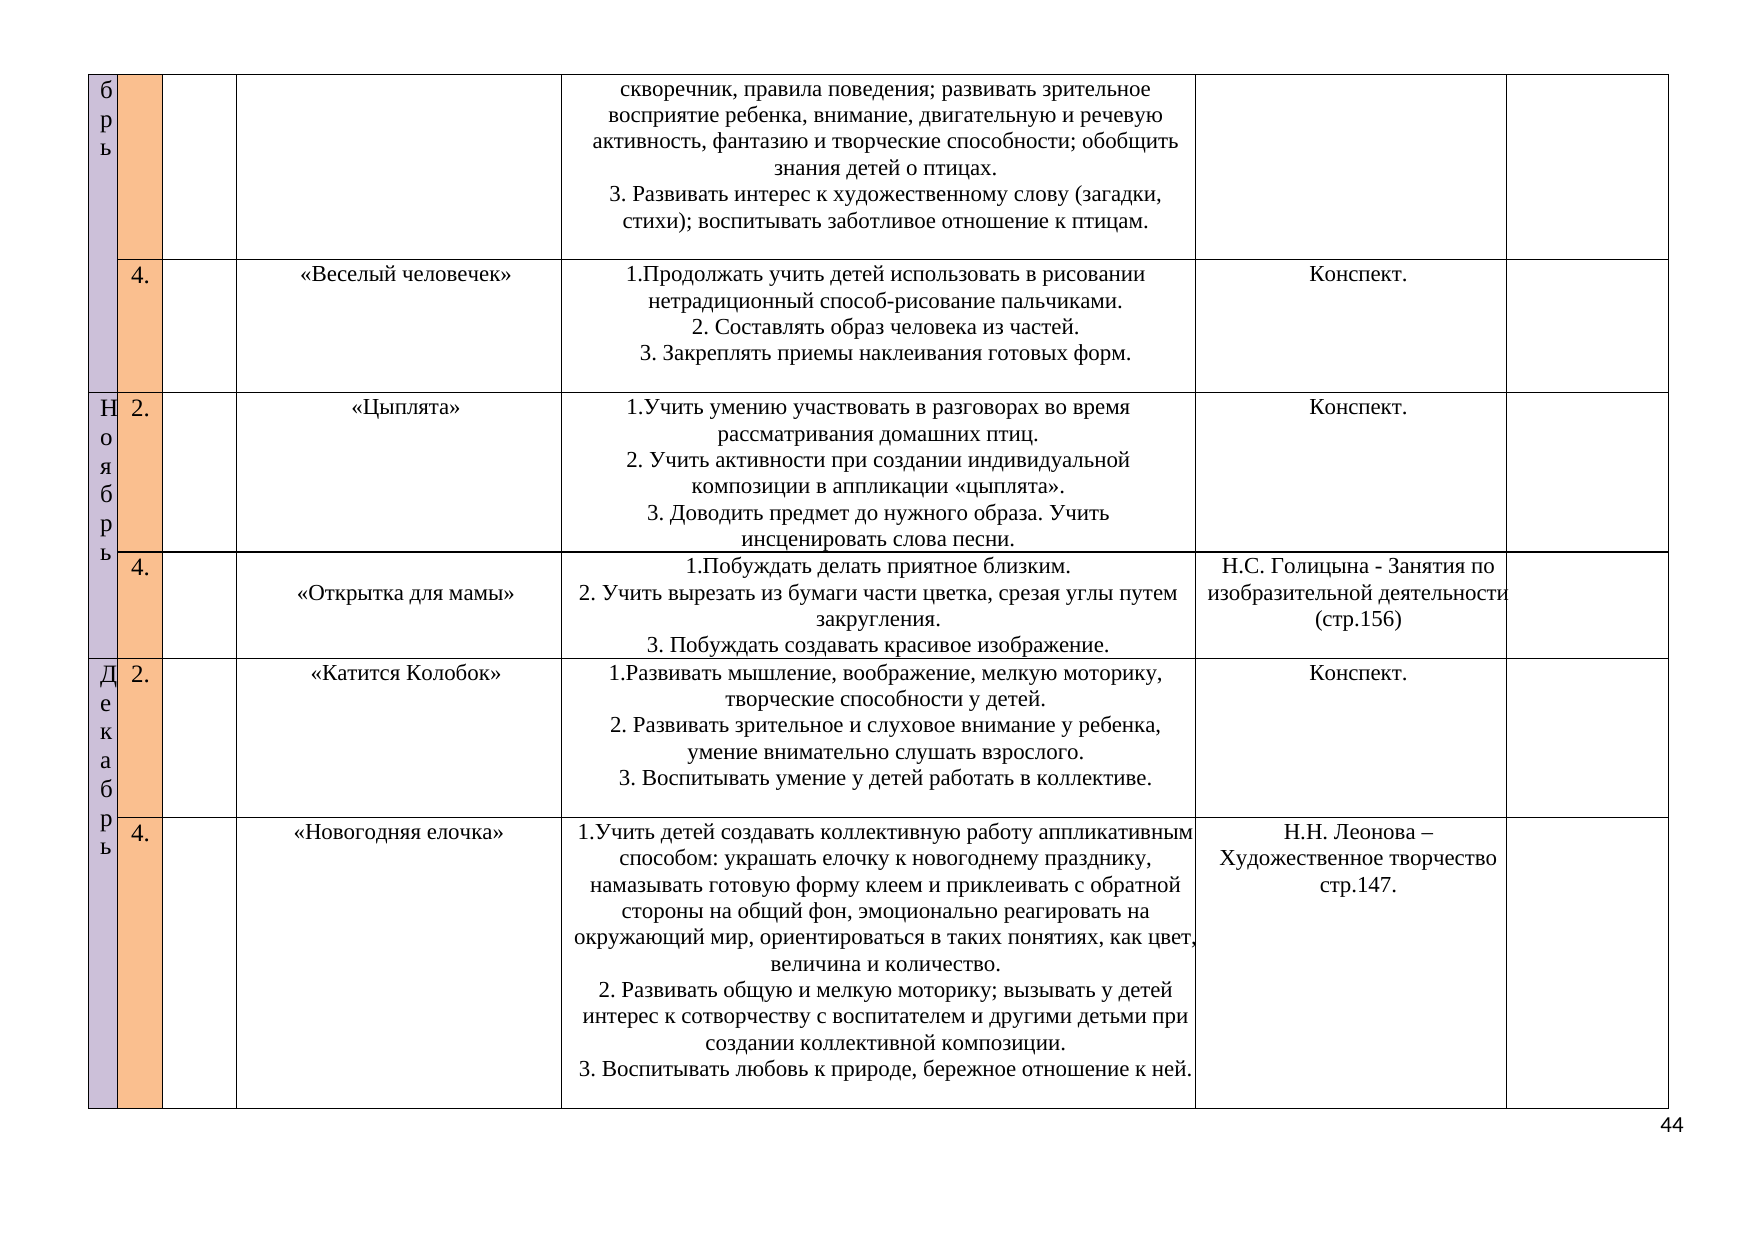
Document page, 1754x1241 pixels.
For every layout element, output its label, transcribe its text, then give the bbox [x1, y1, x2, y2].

table_cell Конспект. [1196, 659, 1506, 817]
table_cell Ноябрь [89, 393, 117, 658]
table_cell Н.С. Голицына - Занятия по изобразительной деятельности (стр.156) [1196, 553, 1506, 658]
table_cell Ок т ябрь [89, 75, 117, 392]
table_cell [562, 75, 1195, 259]
table_cell 2. [118, 393, 162, 551]
table_cell 4. [118, 818, 162, 1108]
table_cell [237, 75, 561, 259]
table_cell 4. [118, 260, 162, 392]
table_cell [1507, 75, 1668, 259]
table_cell «Веселый человечек» [237, 260, 561, 392]
table_cell 1.Учить умению участвовать в разговорах во время рассматривания домашних птиц. 2. Учить активности при создании индивидуальной композиции в аппликации «цыплята». 3. Доводить предмет до нужного образа. Учить инсценировать слова песни. [562, 393, 1195, 551]
table_cell [163, 818, 236, 1108]
table_cell [163, 659, 236, 817]
table_cell Де к а брь [89, 659, 117, 1108]
table_cell 1.Продолжать учить детей использовать в рисовании нетрадиционный способ-рисование пальчиками. 2. Составлять образ человека из частей. 3. Закреплять приемы наклеивания готовых форм. [562, 260, 1195, 392]
table_cell 4. [118, 553, 162, 658]
table_cell Конспект. [1196, 260, 1506, 392]
table_cell 1.Побуждать делать приятное близким. 2. Учить вырезать из бумаги части цветка, срезая углы путем закругления. 3. Побуждать создавать красивое изображение. [562, 553, 1195, 658]
table_cell [1507, 260, 1668, 392]
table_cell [1196, 75, 1506, 259]
table_cell Н.Н. Леонова – Художественное творчество стр.147. [1196, 818, 1506, 1108]
table_cell 1.Развивать мышление, воображение, мелкую моторику, творческие способности у детей. 2. Развивать зрительное и слуховое внимание у ребенка, умение внимательно слушать взрослого. 3. Воспитывать умение у детей работать в коллективе. [562, 659, 1195, 817]
table_cell 2. [118, 75, 162, 259]
table_cell «Новогодняя елочка» [237, 818, 561, 1108]
table_cell «Катится Колобок» [237, 659, 561, 817]
table_cell [1507, 553, 1668, 658]
table_cell [163, 393, 236, 551]
table_cell [1507, 818, 1668, 1108]
table_cell [163, 553, 236, 658]
table_cell [1507, 659, 1668, 817]
table_cell 2. [118, 659, 162, 817]
table_cell [1507, 393, 1668, 551]
table_cell «Открытка для мамы» [237, 553, 561, 658]
table_cell [163, 260, 236, 392]
table_cell Конспект. [1196, 393, 1506, 551]
table_cell 1.Учить детей создавать коллективную работу аппликативным способом: украшать елочку к новогоднему празднику, намазывать готовую форму клеем и приклеивать с обратной стороны на общий фон, эмоционально реагировать на окружающий мир, ориентироваться в таких понятиях, как цвет, величина и количество. 2. Развивать общую и мелкую моторику; вызывать у детей интерес к сотворчеству с воспитателем и другими детьми при создании коллективной композиции. 3. Воспитывать любовь к природе, бережное отношение к ней. [562, 818, 1195, 1108]
table_cell [163, 75, 236, 259]
table_cell «Цыплята» [237, 393, 561, 551]
